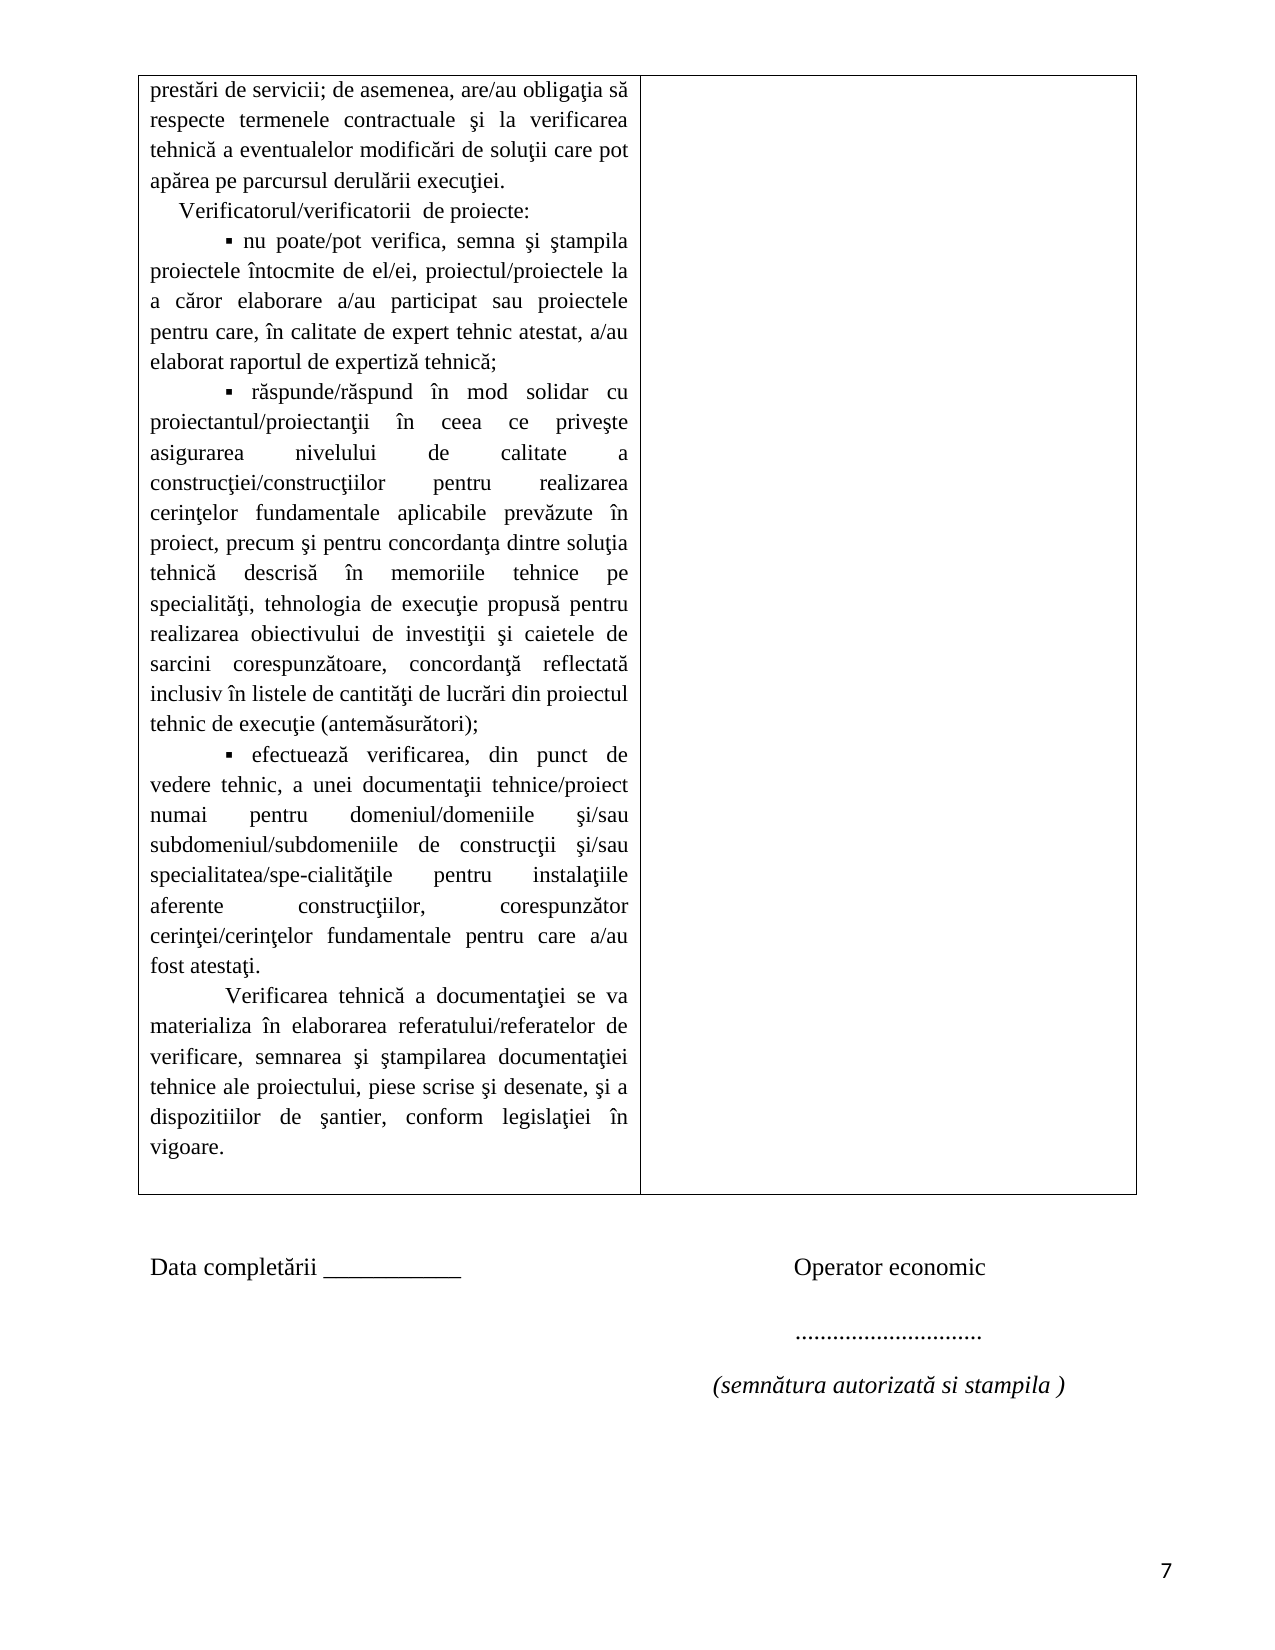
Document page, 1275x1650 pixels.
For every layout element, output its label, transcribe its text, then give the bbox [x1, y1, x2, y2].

table_cell [641, 76, 1136, 1194]
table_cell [139, 76, 640, 1194]
text .............................. [150, 1316, 1172, 1345]
text (semnătura autorizată si stampila ) [150, 1370, 1172, 1399]
text Data completării ___________ Operator economic [150, 1252, 1172, 1281]
